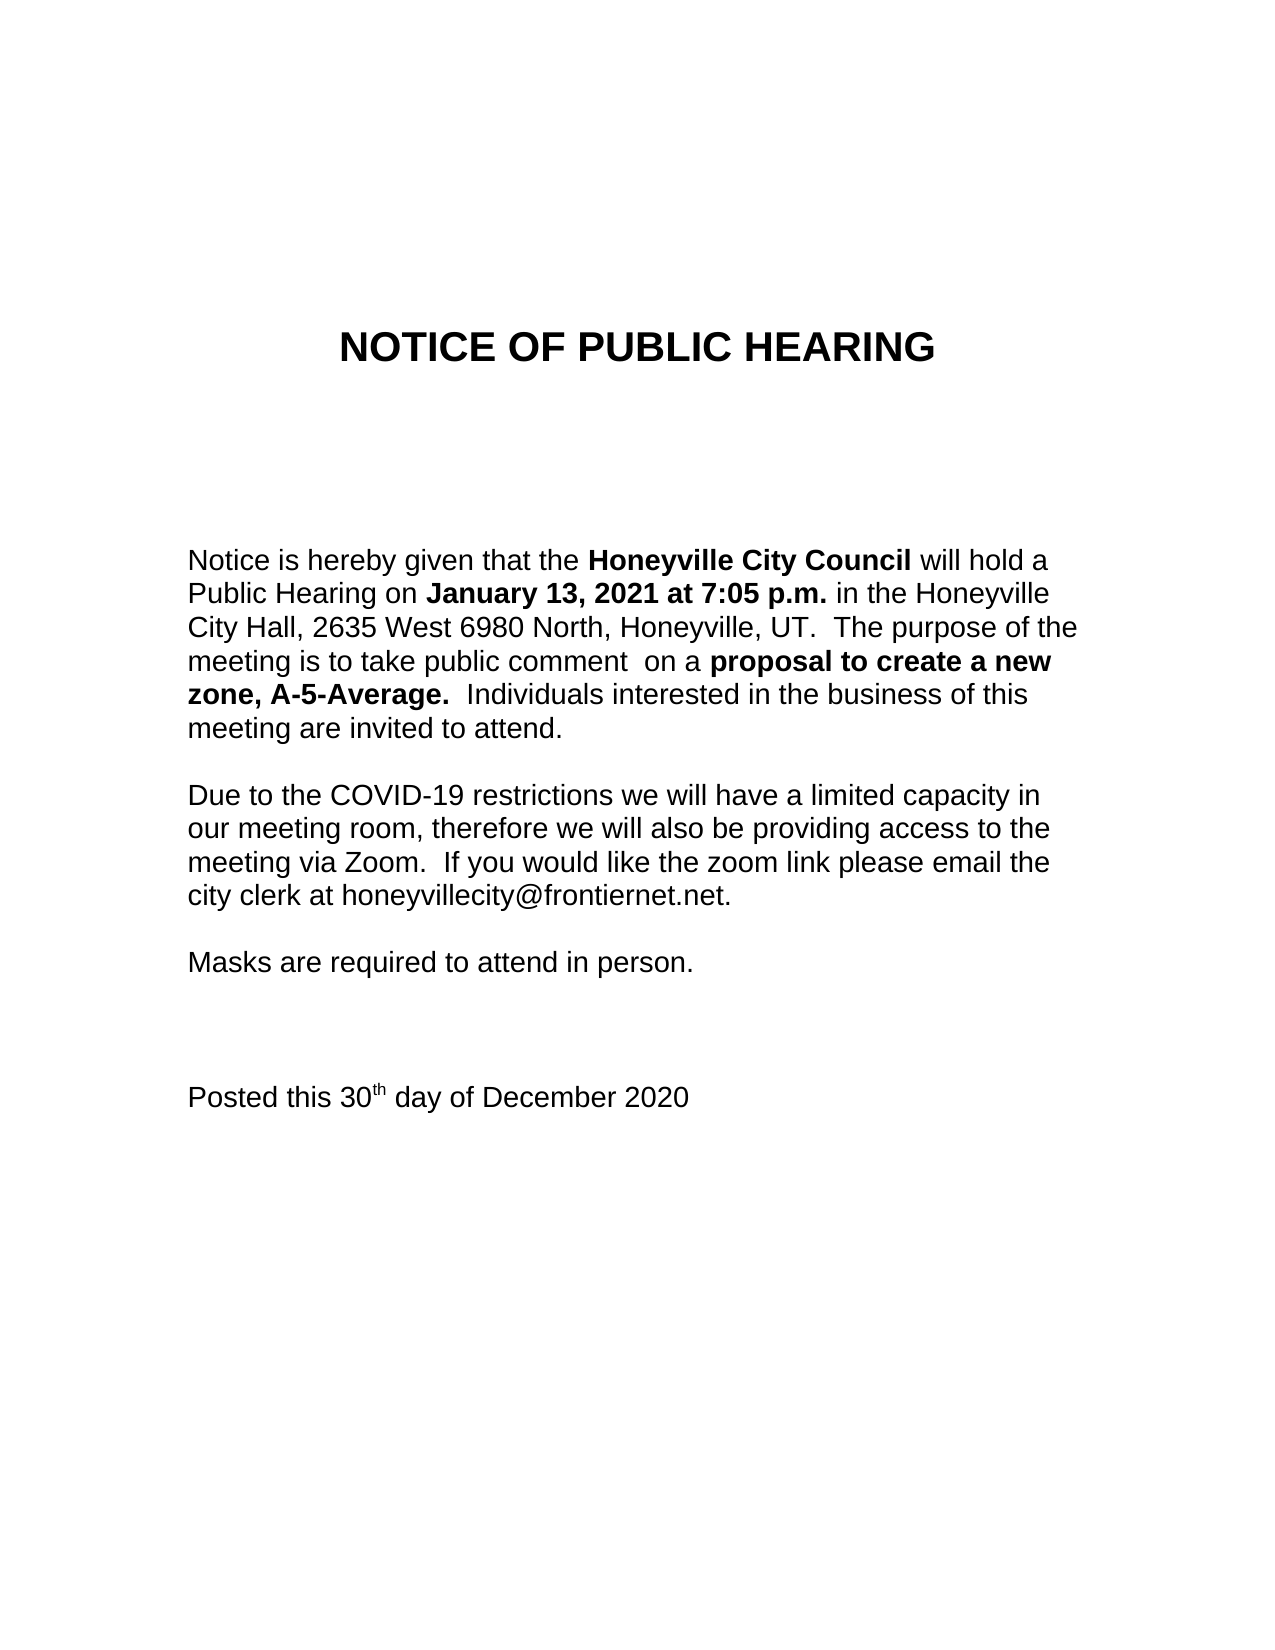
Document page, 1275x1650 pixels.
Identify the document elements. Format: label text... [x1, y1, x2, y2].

text Due to the COVID-19 restrictions we will have a limited capacity in our meeting room, therefore we will also be providing access to the meeting via Zoom. If you would like the zoom link please email the city clerk at honeyvillecity@frontiernet.net. [187, 778, 1087, 912]
text Masks are required to attend in person. [187, 945, 1087, 979]
text NOTICE OF PUBLIC HEARING [187, 322, 1087, 370]
text Posted this 30th day of December 2020 [187, 1079, 1087, 1113]
text Notice is hereby given that the Honeyville City Council will hold a Public Hearing on January 13, 2021 at 7:05 p.m. in the Honeyville City Hall, 2635 West 6980 North, Honeyville, UT. The purpose of the meeting is to take public comment on a proposal to create a new zone, A-5-Average. Individuals interested in the business of this meeting are invited to attend. [187, 543, 1087, 744]
